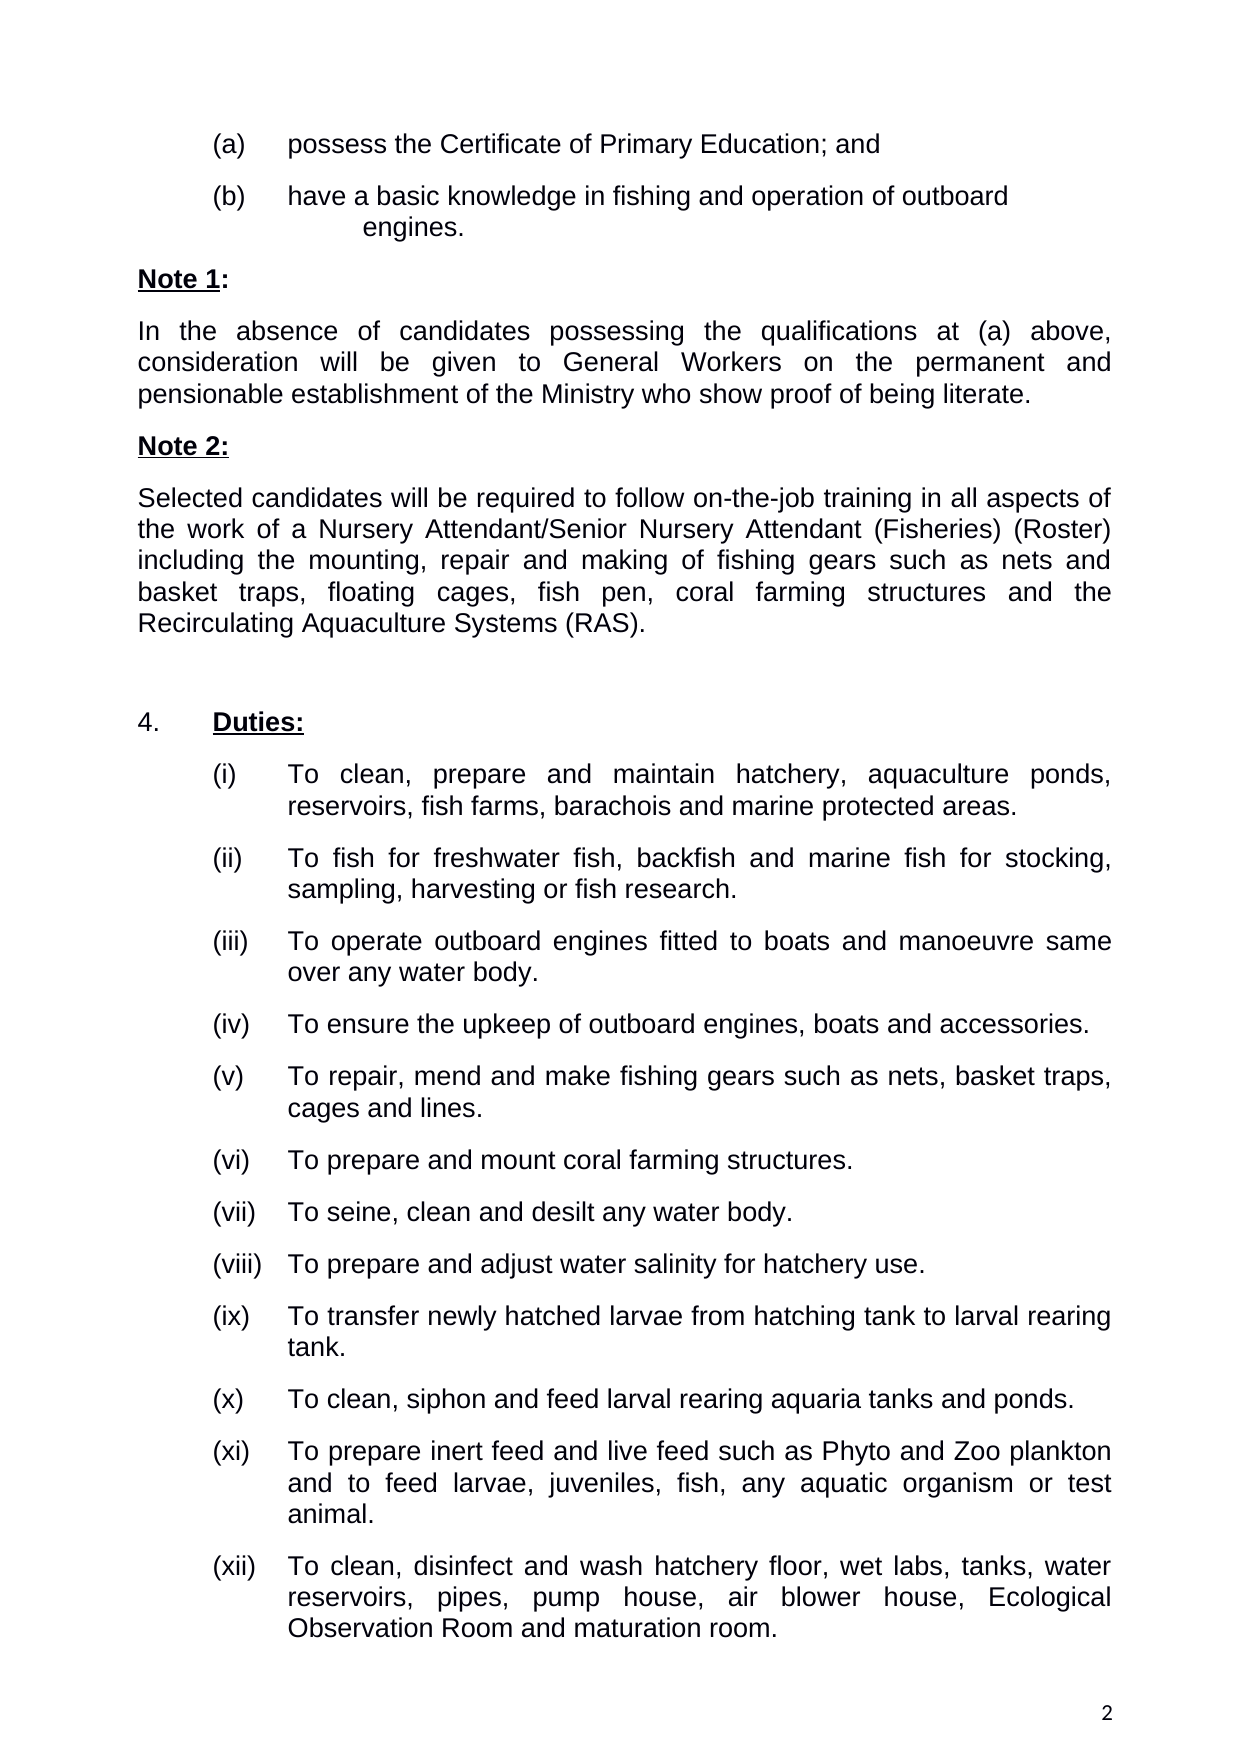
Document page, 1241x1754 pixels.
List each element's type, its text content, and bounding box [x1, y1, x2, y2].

text Selected candidates will be required to follow on-the-job training in all aspects of the work of a Nursery Attendant/Senior Nursery Attendant (Fisheries) (Roster) including the mounting, repair and making of fishing gears such as nets and basket traps, floating cages, fish pen, coral farming structures and the Recirculating Aquaculture Systems (RAS). [137, 482, 1112, 638]
text (iii) To operate outboard engines fitted to boats and manoeuvre same over any water body. [212, 925, 1112, 987]
text (v) To repair, mend and make fishing gears such as nets, basket traps, cages and lines. [212, 1060, 1112, 1123]
text (b) have a basic knowledge in fishing and operation of outboard engines. [137, 180, 1112, 242]
text (i) To clean, prepare and maintain hatchery, aquaculture ponds, reservoirs, fish farms, barachois and marine protected areas. [212, 758, 1112, 821]
text (vii) To seine, clean and desilt any water body. [212, 1196, 1112, 1227]
text Note 1: [137, 263, 1112, 294]
text (ii) To fish for freshwater fish, backfish and marine fish for stocking, sampling, harvesting or fish research. [212, 842, 1112, 904]
text (viii) To prepare and adjust water salinity for hatchery use. [212, 1248, 1112, 1279]
text In the absence of candidates possessing the qualifications at (a) above, consideration will be given to General Workers on the permanent and pensionable establishment of the Ministry who show proof of being literate. [137, 315, 1112, 409]
text (vi) To prepare and mount coral farming structures. [212, 1144, 1112, 1175]
text (ix) To transfer newly hatched larvae from hatching tank to larval rearing tank. [212, 1300, 1112, 1362]
text (iv) To ensure the upkeep of outboard engines, boats and accessories. [212, 1008, 1112, 1039]
text (a) possess the Certificate of Primary Education; and [137, 128, 1112, 159]
text 4. Duties: [137, 706, 1112, 737]
text (xii) To clean, disinfect and wash hatchery floor, wet labs, tanks, water reservoirs, pipes, pump house, air blower house, Ecological Observation Room and maturation room. [212, 1550, 1112, 1644]
text (x) To clean, siphon and feed larval rearing aquaria tanks and ponds. [212, 1383, 1112, 1414]
text (xi) To prepare inert feed and live feed such as Phyto and Zoo plankton and to feed larvae, juveniles, fish, any aquatic organism or test animal. [212, 1435, 1112, 1529]
text Note 2: [137, 430, 1112, 461]
